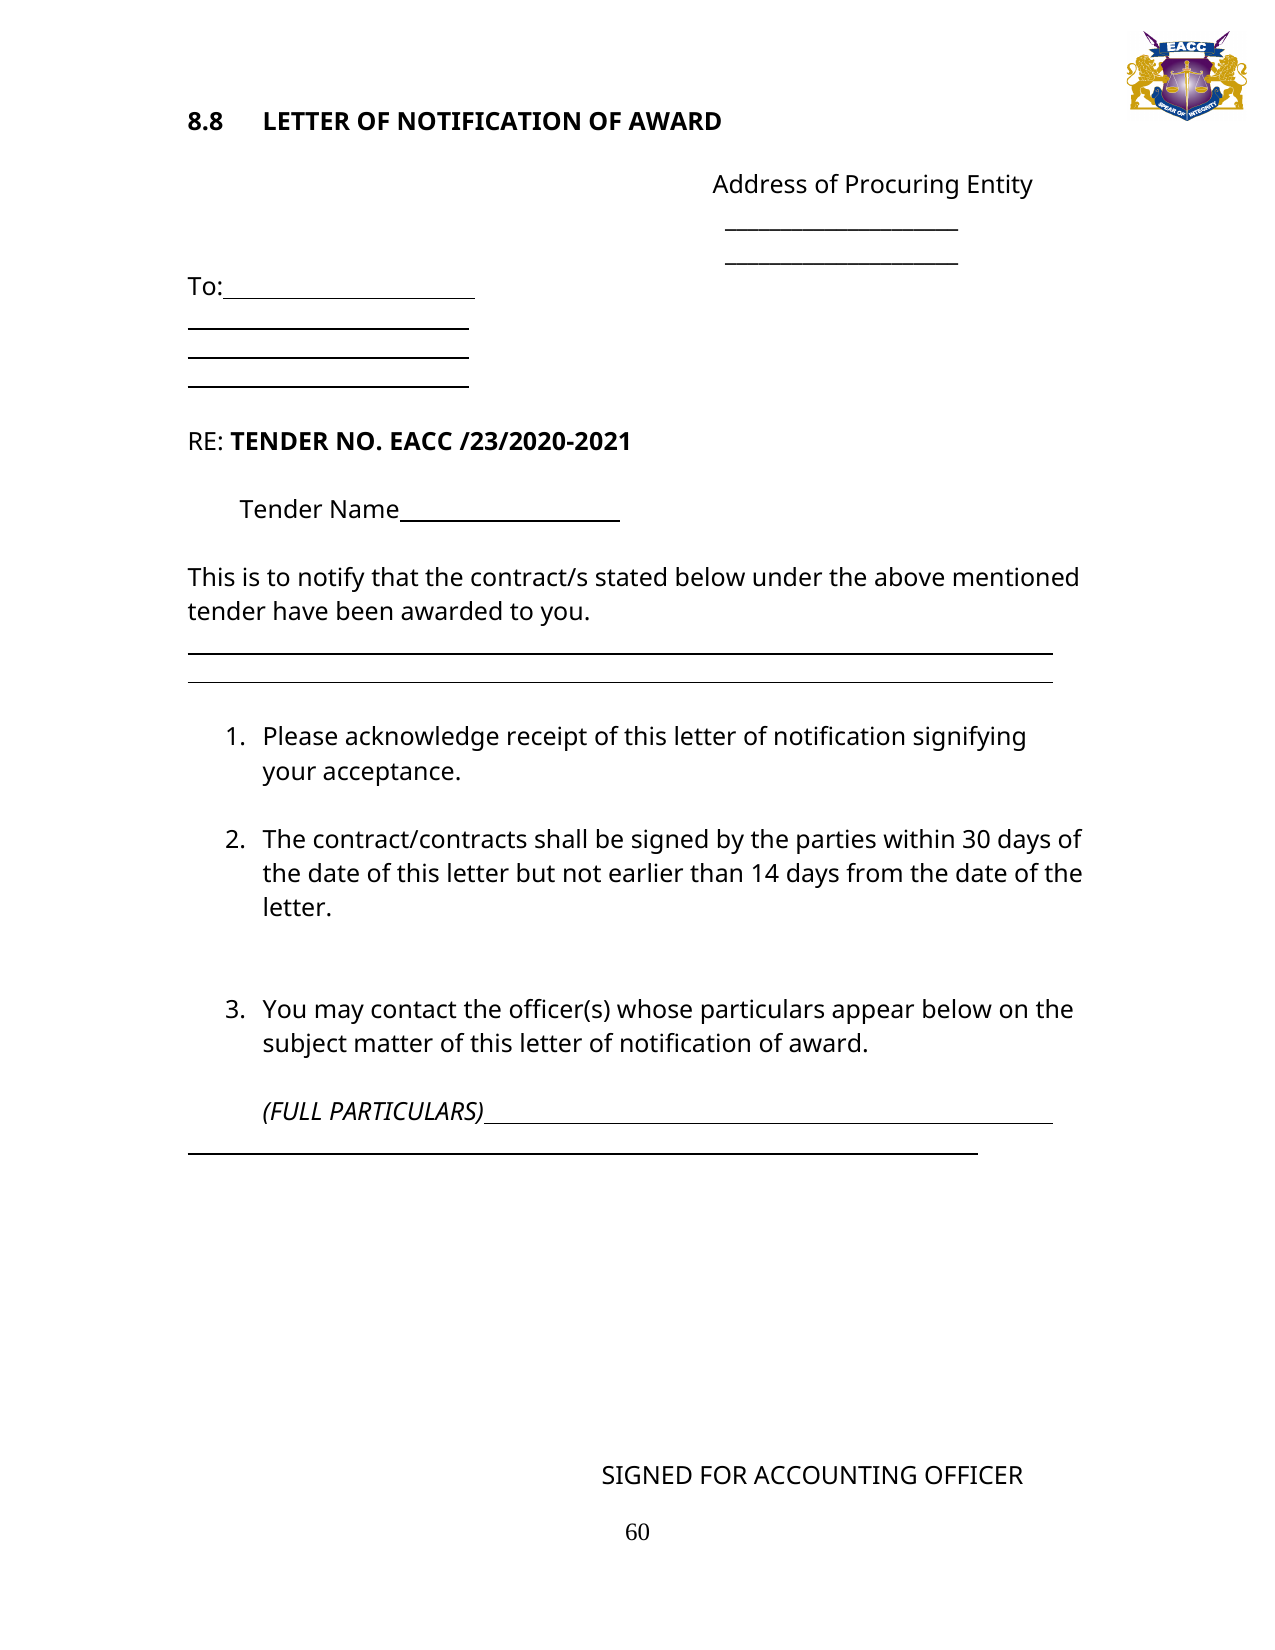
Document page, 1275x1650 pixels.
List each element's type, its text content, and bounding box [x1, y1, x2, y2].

text (FULL PARTICULARS) [262, 1094, 1087, 1128]
text To: [187, 269, 1087, 303]
list You may contact the officer(s) whose particulars appear below on the subject matter of this letter of notification of award. [225, 992, 1087, 1060]
text Address of Procuring Entity [637, 167, 1087, 201]
text _____________________ [187, 235, 1087, 269]
text Tender Name [187, 491, 1087, 525]
text RE: TENDER NO. EACC /23/2020-2021 [187, 423, 1042, 457]
text This is to notify that the contract/s stated below under the above mentioned tender have been awarded to you. [187, 559, 1087, 627]
list The contract/contracts shall be signed by the parties within 30 days of the date of this letter but not earlier than 14 days from the date of the letter. [225, 821, 1087, 923]
list Please acknowledge receipt of this letter of notification signifying your acceptance. [225, 719, 1087, 787]
picture [1126, 31, 1247, 121]
text SIGNED FOR ACCOUNTING OFFICER [562, 1458, 1087, 1492]
subtitle 8.8 LETTER OF NOTIFICATION OF AWARD [187, 104, 1087, 138]
text _____________________ [187, 201, 1087, 235]
